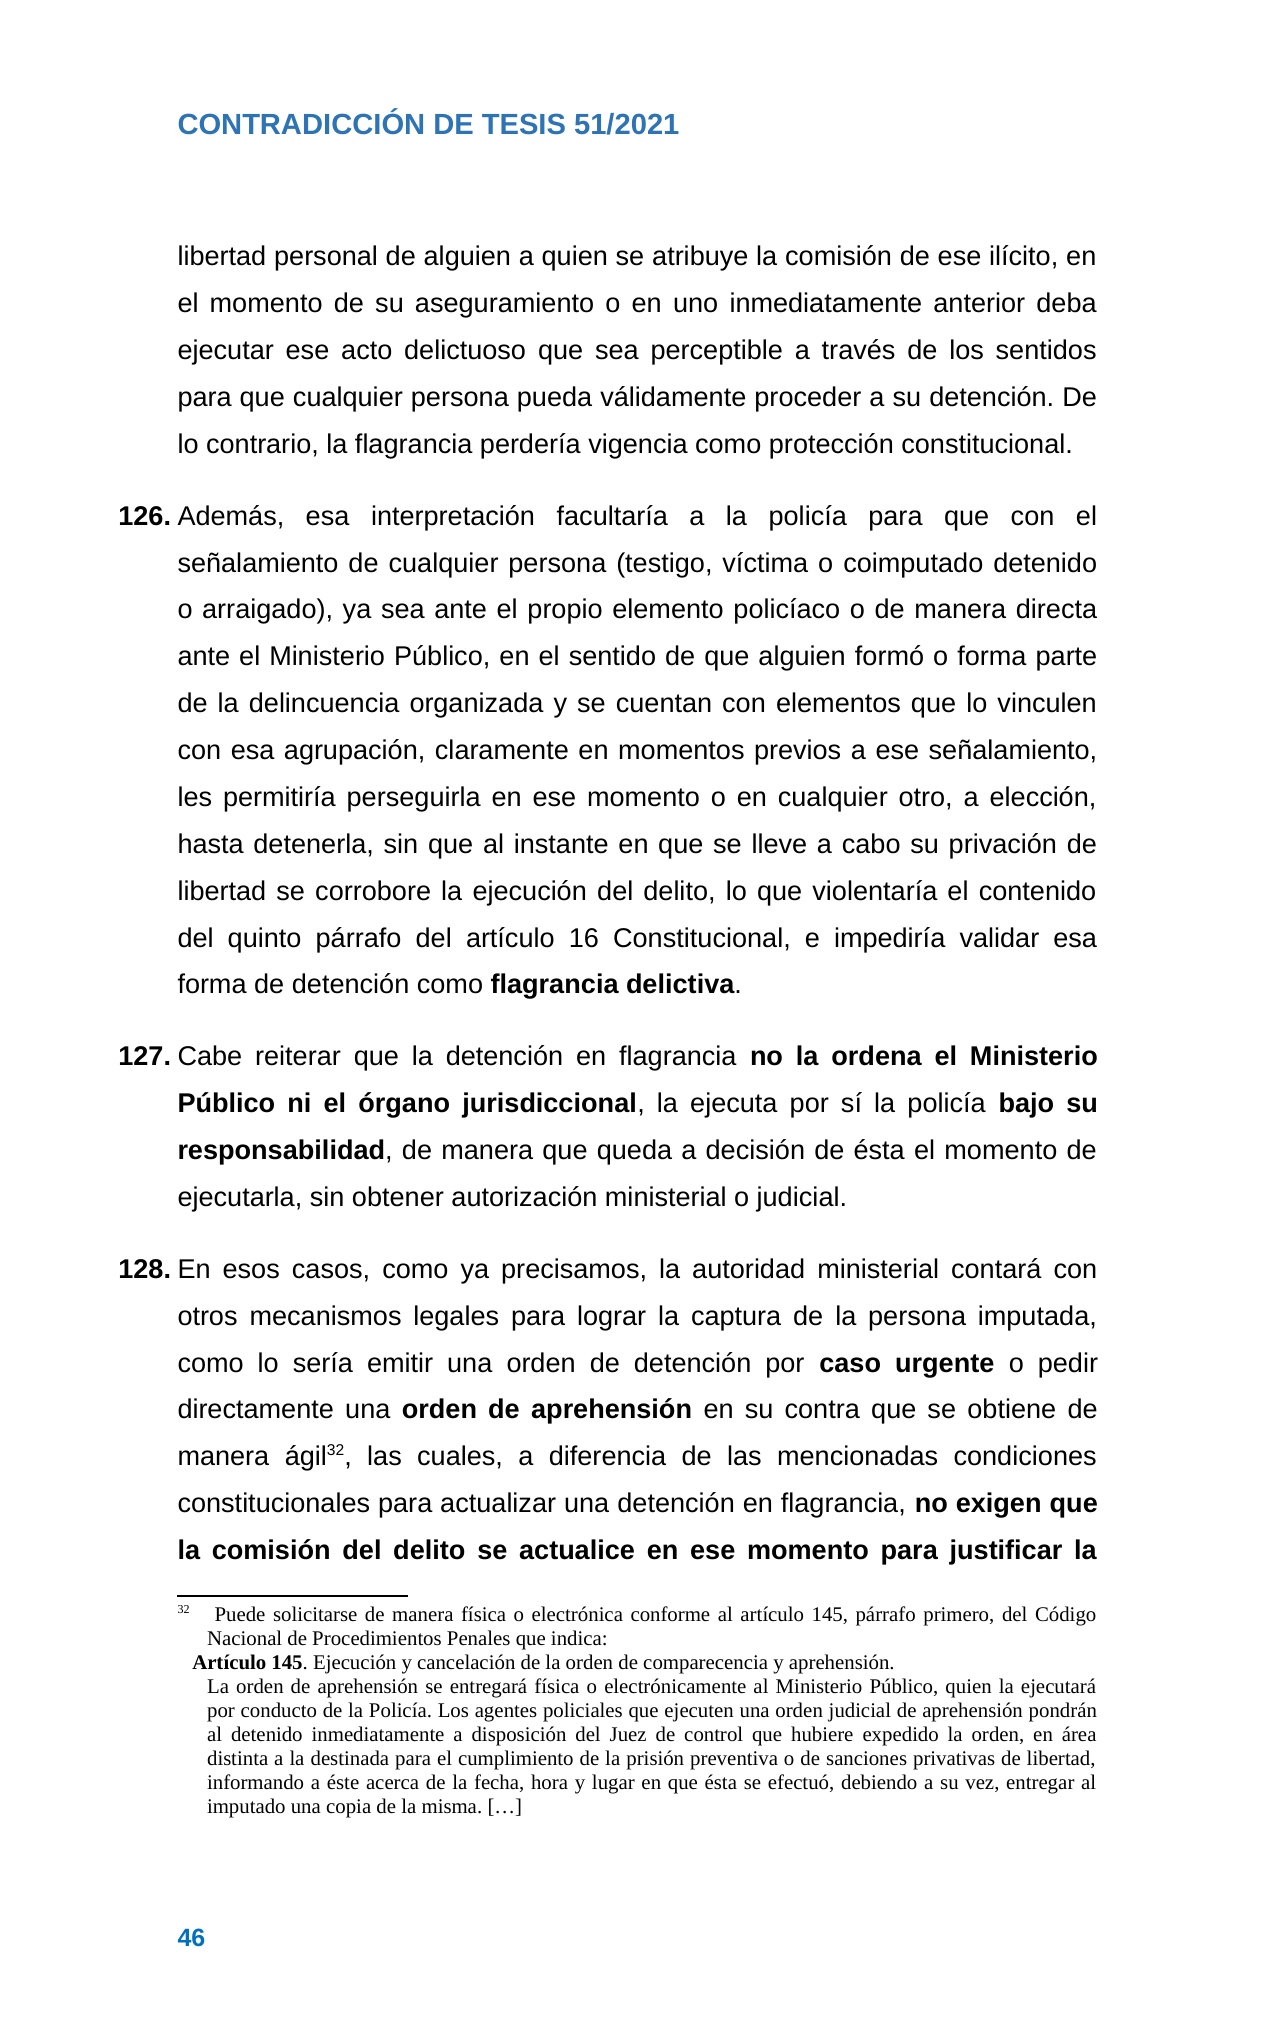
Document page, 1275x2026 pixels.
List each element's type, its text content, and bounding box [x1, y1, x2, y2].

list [118, 1253, 1098, 1565]
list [118, 240, 1098, 459]
list Además, esa interpretación facultaría a la policía para que con el señalamiento de cualquier persona (testigo, víctima o coimputado detenido o arraigado), ya sea ante el propio elemento policíaco o de manera directa ante el Ministerio Público, en el sentido de que alguien formó o forma parte de la delincuencia organizada y se cuentan con elementos que lo vinculen con esa agrupación, claramente en momentos previos a ese señalamiento, les permitiría perseguirla en ese momento o en cualquier otro, a elección, hasta detenerla, sin que al instante en que se lleve a cabo su privación de libertad se corrobore la ejecución del delito, lo que violentaría el contenido del quinto párrafo del artículo 16 Constitucional, e impediría validar esa forma de detención como flagrancia delictiva. [118, 500, 1098, 1000]
list Cabe reiterar que la detención en flagrancia no la ordena el Ministerio Público ni el órgano jurisdiccional, la ejecuta por sí la policía bajo su responsabilidad, de manera que queda a decisión de ésta el momento de ejecutarla, sin obtener autorización ministerial o judicial. [118, 1040, 1098, 1212]
